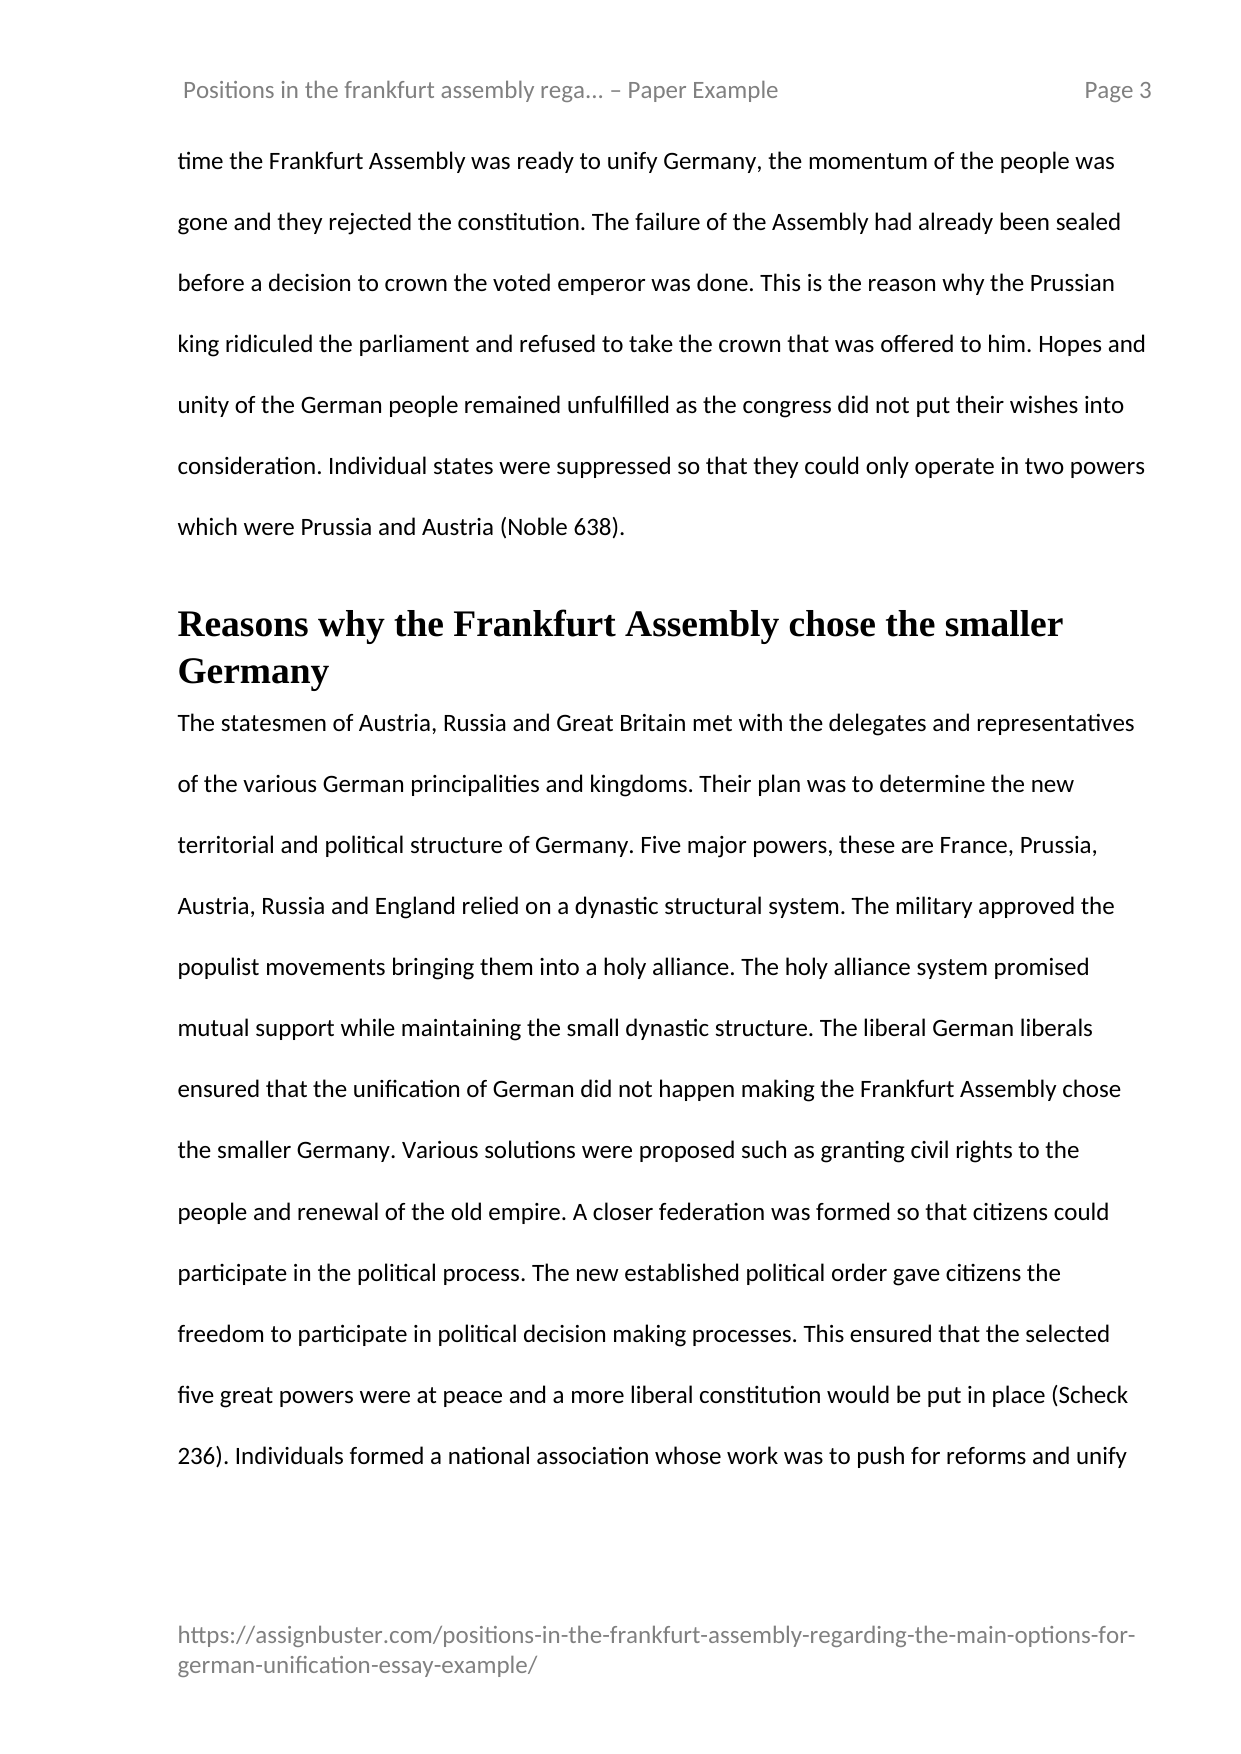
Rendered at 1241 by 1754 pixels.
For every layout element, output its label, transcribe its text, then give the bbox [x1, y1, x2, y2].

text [177, 707, 1152, 1470]
subtitle Reasons why the Frankfurt Assembly chose the smaller Germany [177, 602, 1152, 691]
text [177, 145, 1152, 542]
